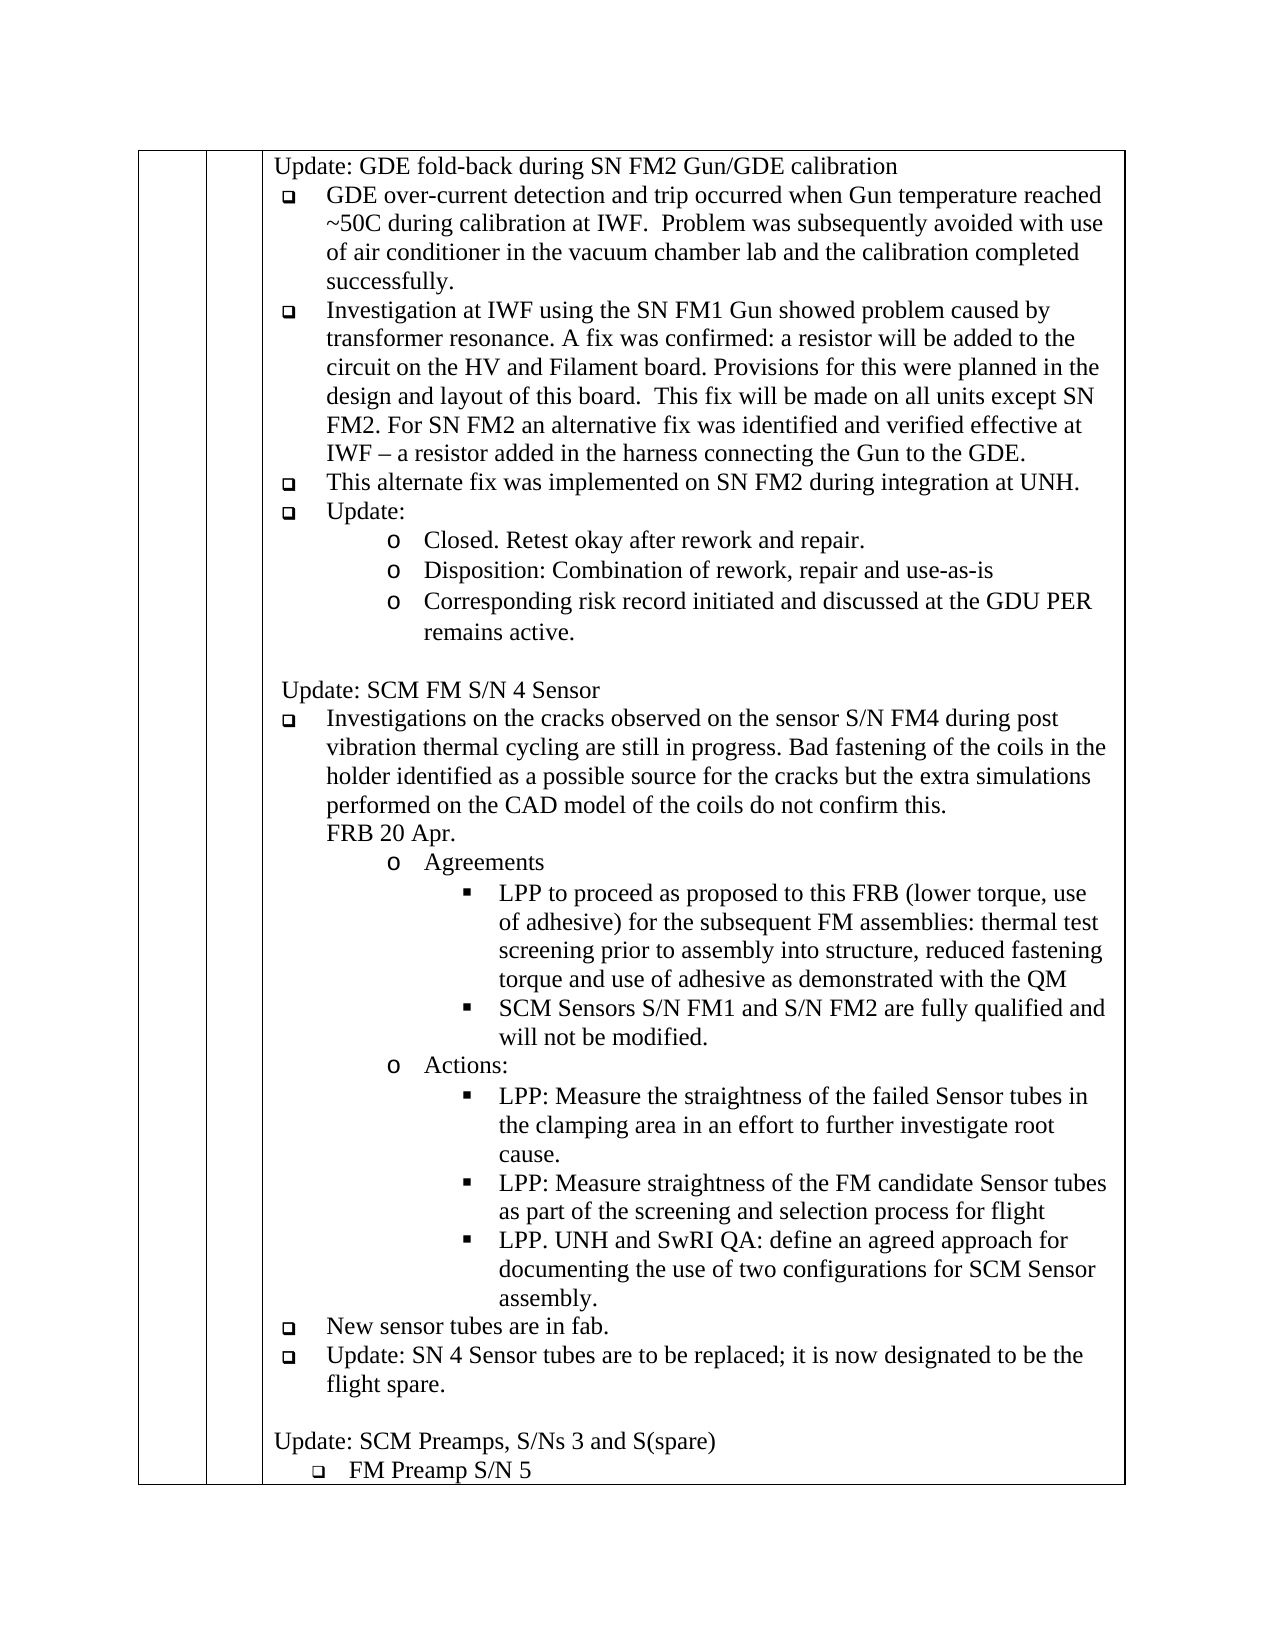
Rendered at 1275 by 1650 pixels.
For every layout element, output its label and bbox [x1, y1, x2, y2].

table_header [207, 151, 262, 1484]
table_header [139, 151, 206, 1484]
table_header [263, 151, 1124, 1484]
